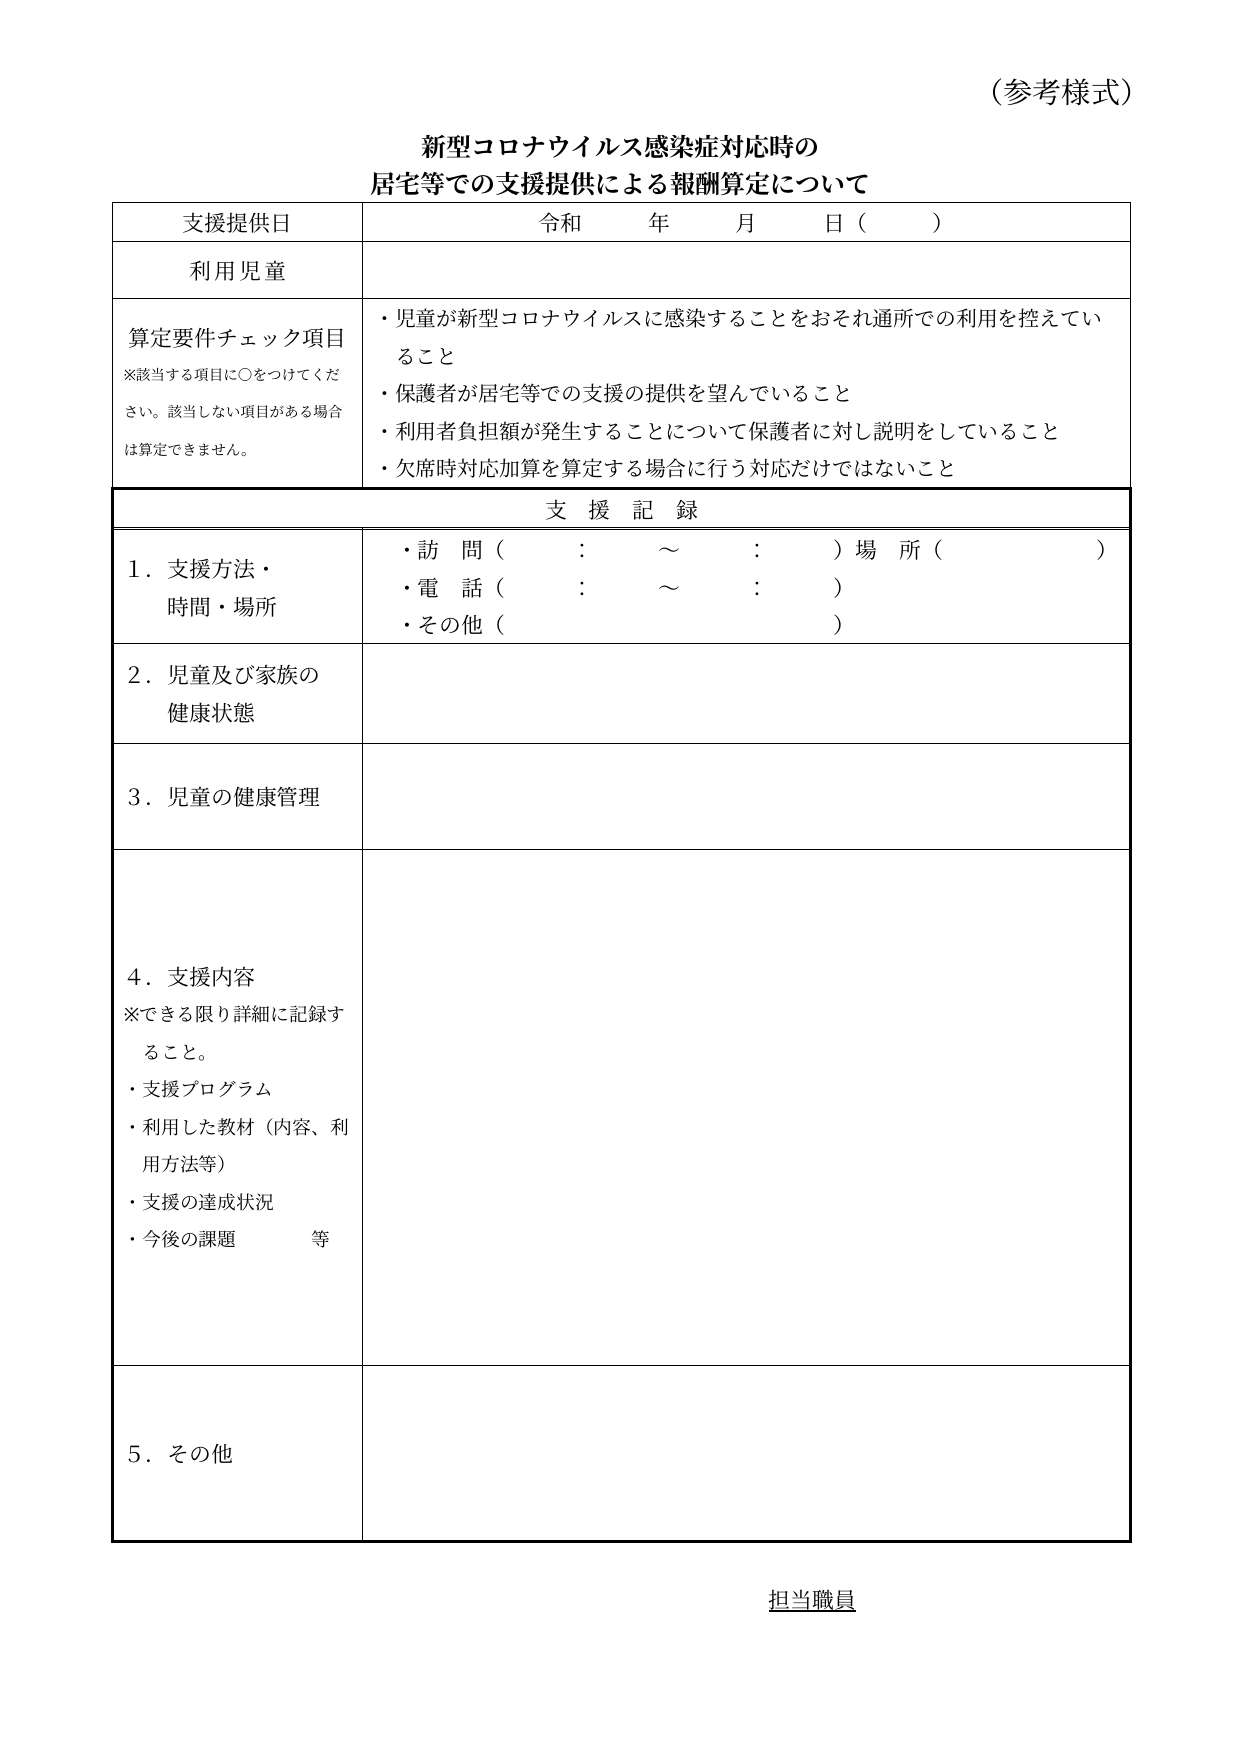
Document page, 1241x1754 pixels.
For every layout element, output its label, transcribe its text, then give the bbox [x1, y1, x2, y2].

text 居宅等での支援提供による報酬算定について [112, 164, 1128, 202]
table_cell ２．児童及び家族の 健康状態 [114, 644, 362, 742]
table_cell [363, 744, 1129, 849]
table_cell ・訪 問（ ： ～ ： ）場 所（ ） ・電 話（ ： ～ ： ） ・その他（ ） [363, 530, 1129, 643]
table_cell [363, 1366, 1129, 1540]
table_cell ４．支援内容 ※できる限り詳細に記録すること。 ・支援プログラム ・利用した教材（内容、利用方法等） ・支援の達成状況 ・今後の課題 等 [114, 850, 362, 1365]
table_cell 支 援 記 録 [114, 490, 1129, 527]
table_cell 算定要件チェック項目 ※該当する項目に○をつけてください。該当しない項目がある場合は算定できません。 [113, 299, 362, 487]
table_cell [363, 242, 1130, 298]
table_cell [363, 644, 1129, 742]
table_cell ３．児童の健康管理 [114, 744, 362, 849]
table_cell １．支援方法・ 時間・場所 [114, 530, 362, 643]
text 新型コロナウイルス感染症対応時の [112, 127, 1128, 164]
text 担当職員 [112, 1580, 1128, 1618]
table_cell ５．その他 [114, 1366, 362, 1540]
table_cell 利用児童 [113, 242, 362, 298]
table_header 令和 年 月 日（ ） [363, 203, 1130, 241]
table_cell ・児童が新型コロナウイルスに感染することをおそれ通所での利用を控えていること ・保護者が居宅等での支援の提供を望んでいること ・利用者負担額が発生することについて保護者に対し説明をしていること ・欠席時対応加算を算定する場合に行う対応だけではないこと [363, 299, 1130, 487]
table_header 支援提供日 [113, 203, 362, 241]
table_cell [363, 850, 1129, 1365]
